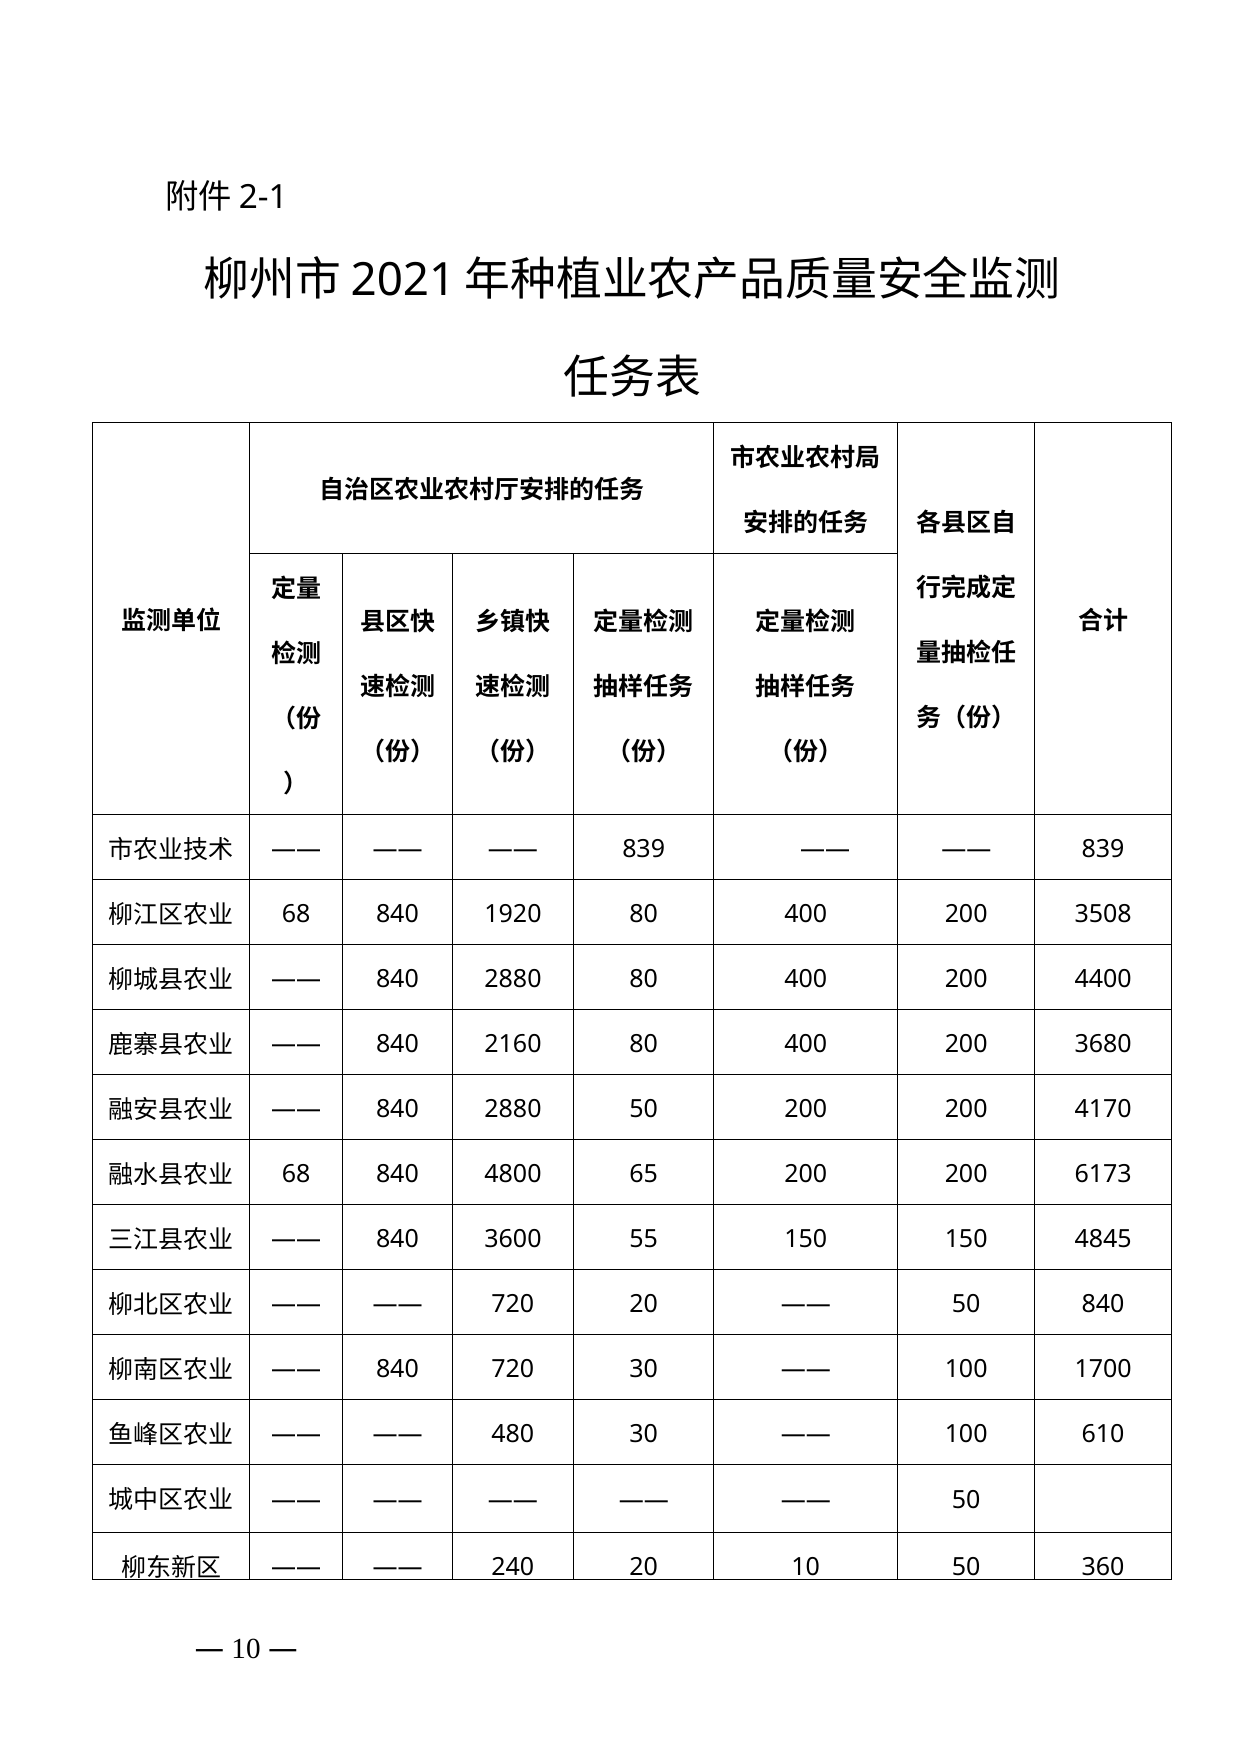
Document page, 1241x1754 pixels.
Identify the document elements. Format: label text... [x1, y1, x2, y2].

table_cell 50 [574, 1075, 713, 1139]
table_cell 融水县农业农村局 [93, 1140, 249, 1204]
table_cell 720 [453, 1335, 573, 1399]
table_cell 柳江区农业农村局 [93, 880, 249, 944]
table_cell 1920 [453, 880, 573, 944]
table_cell 城中区农业农村局 [93, 1465, 249, 1532]
table_cell 200 [898, 1140, 1034, 1204]
table_header 市农业农村局 安排的任务 [714, 423, 897, 553]
table_cell 1700 [1035, 1335, 1171, 1399]
table_cell 定量检测（份） [250, 554, 342, 814]
table_cell —— [250, 1465, 342, 1532]
table_cell 3508 [1035, 880, 1171, 944]
table_cell —— [343, 1270, 452, 1334]
table_cell —— [250, 1400, 342, 1464]
table_cell 840 [343, 880, 452, 944]
table_cell 50 [898, 1270, 1034, 1334]
table_cell —— [250, 1335, 342, 1399]
table_cell 55 [574, 1205, 713, 1269]
table_cell 柳北区农业农村局 [93, 1270, 249, 1334]
table_cell 840 [343, 1205, 452, 1269]
table_cell —— [343, 815, 452, 879]
table_cell 融安县农业农村局 [93, 1075, 249, 1139]
table_cell —— [343, 1400, 452, 1464]
table_cell 4800 [453, 1140, 573, 1204]
table_cell 100 [898, 1335, 1034, 1399]
table_cell 400 [714, 880, 897, 944]
table_cell 200 [714, 1140, 897, 1204]
table_cell 4845 [1035, 1205, 1171, 1269]
table_cell —— [898, 815, 1034, 879]
table_cell 840 [343, 1335, 452, 1399]
text 任务表 [165, 324, 1098, 422]
table_cell 2880 [453, 1075, 573, 1139]
table_cell 200 [898, 880, 1034, 944]
table_cell —— [250, 945, 342, 1009]
table_cell 3600 [453, 1205, 573, 1269]
table_cell 10 [714, 1533, 897, 1579]
table_cell 840 [343, 945, 452, 1009]
table_cell 50 [898, 1533, 1034, 1579]
table_cell 150 [898, 1205, 1034, 1269]
table_cell —— [453, 815, 573, 879]
table_cell 定量检测抽样任务 （份） [574, 554, 713, 814]
table_cell 2160 [453, 1010, 573, 1074]
table_cell 240 [453, 1533, 573, 1579]
table_cell 定量检测 抽样任务 （份） [714, 554, 897, 814]
table_cell 720 [453, 1270, 573, 1334]
table_header 监测单位 [93, 423, 249, 814]
table_cell 80 [574, 1010, 713, 1074]
table_cell 80 [574, 945, 713, 1009]
table_cell —— [343, 1465, 452, 1532]
table_cell 80 [574, 880, 713, 944]
table_cell 柳南区农业农村局 [93, 1335, 249, 1399]
table_cell 200 [714, 1075, 897, 1139]
table_cell 68 [250, 1140, 342, 1204]
table_cell —— [714, 1465, 897, 1532]
table_cell 840 [343, 1075, 452, 1139]
table_cell —— [343, 1533, 452, 1579]
table_cell 2880 [453, 945, 573, 1009]
table_cell 480 [453, 1400, 573, 1464]
table_cell —— [574, 1465, 713, 1532]
table_cell —— [250, 1075, 342, 1139]
table_cell 840 [343, 1140, 452, 1204]
table_header 各县区自行完成定量抽检任务（份） [898, 423, 1034, 814]
table_cell —— [714, 1270, 897, 1334]
table_header 自治区农业农村厅安排的任务 [250, 423, 713, 553]
table_cell —— [714, 1335, 897, 1399]
table_cell 乡镇快速检测（份） [453, 554, 573, 814]
table_cell 839 [574, 815, 713, 879]
table_cell 68 [250, 880, 342, 944]
table_cell 三江县农业农村局 [93, 1205, 249, 1269]
table_cell —— [714, 1400, 897, 1464]
table_cell 20 [574, 1533, 713, 1579]
table_cell —— [250, 815, 342, 879]
table_cell 县区快速检测 （份） [343, 554, 452, 814]
table_cell 400 [714, 945, 897, 1009]
table_cell 150 [714, 1205, 897, 1269]
table_cell 610 [1035, 1400, 1171, 1464]
table_cell 4400 [1035, 945, 1171, 1009]
table_cell [1035, 1465, 1171, 1532]
table_cell 20 [574, 1270, 713, 1334]
table_cell —— [250, 1270, 342, 1334]
table_cell 200 [898, 1075, 1034, 1139]
table_cell 360 [1035, 1533, 1171, 1579]
table_cell 鹿寨县农业农村局 [93, 1010, 249, 1074]
table_cell 200 [898, 1010, 1034, 1074]
table_cell 柳城县农业农村局 [93, 945, 249, 1009]
table_cell 6173 [1035, 1140, 1171, 1204]
table_header 合计 [1035, 423, 1171, 814]
table_cell 400 [714, 1010, 897, 1074]
table_cell 市农业技术推广中心 [93, 815, 249, 879]
table_cell —— [250, 1010, 342, 1074]
table_cell 840 [343, 1010, 452, 1074]
table_cell 65 [574, 1140, 713, 1204]
table_cell 柳东新区 [93, 1533, 249, 1579]
table_cell —— [714, 815, 897, 879]
table_cell —— [250, 1533, 342, 1579]
text 柳州市2021年种植业农产品质量安全监测 [165, 227, 1098, 324]
text 附件2-1 [165, 162, 1098, 227]
table_cell 3680 [1035, 1010, 1171, 1074]
table_cell 30 [574, 1335, 713, 1399]
table_cell 50 [898, 1465, 1034, 1532]
table_cell 30 [574, 1400, 713, 1464]
table_cell —— [453, 1465, 573, 1532]
table_cell 100 [898, 1400, 1034, 1464]
table_cell 840 [1035, 1270, 1171, 1334]
table_cell —— [250, 1205, 342, 1269]
table_cell 839 [1035, 815, 1171, 879]
table_cell 鱼峰区农业农村局 [93, 1400, 249, 1464]
table_cell 200 [898, 945, 1034, 1009]
table_cell 4170 [1035, 1075, 1171, 1139]
